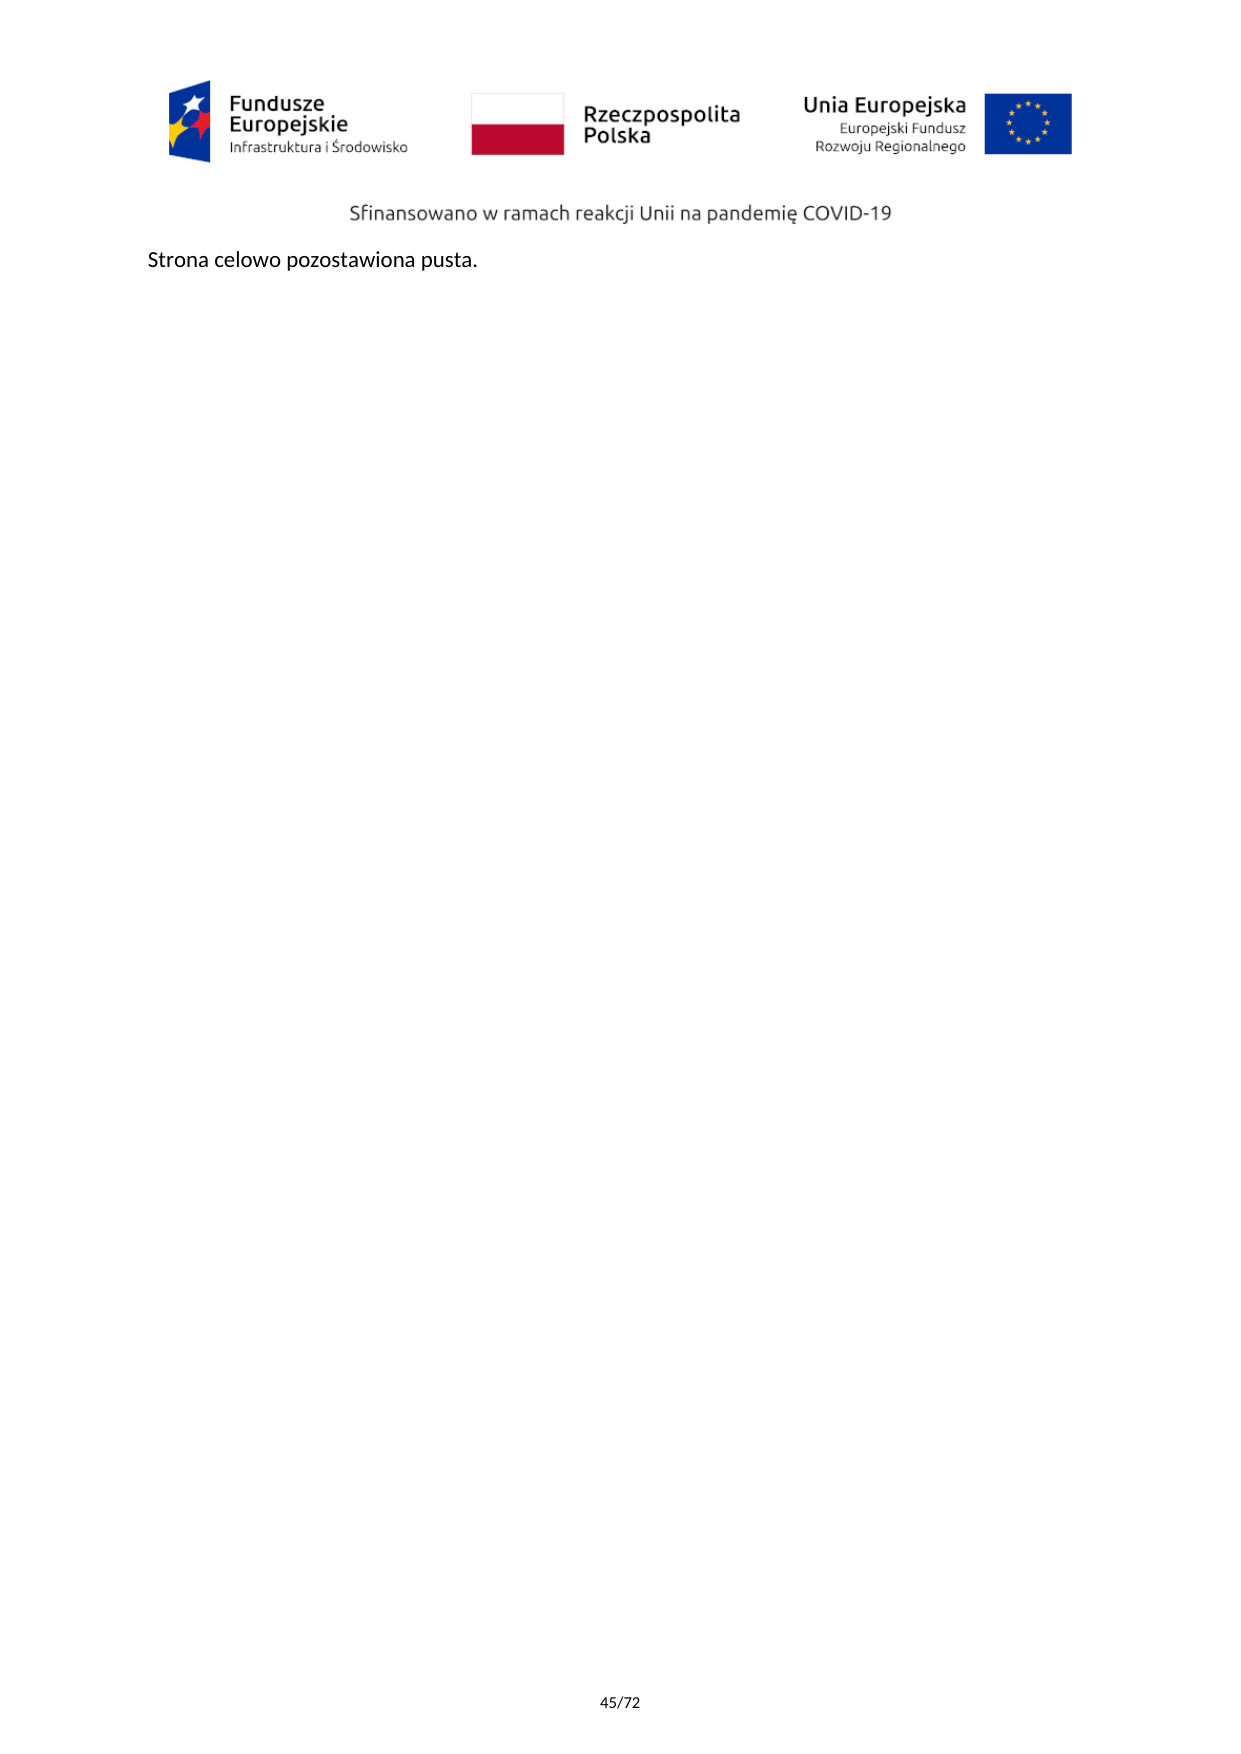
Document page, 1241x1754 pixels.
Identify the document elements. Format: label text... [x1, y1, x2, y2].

picture [147, 59, 1093, 245]
text Strona celowo pozostawiona pusta. [148, 245, 1092, 273]
